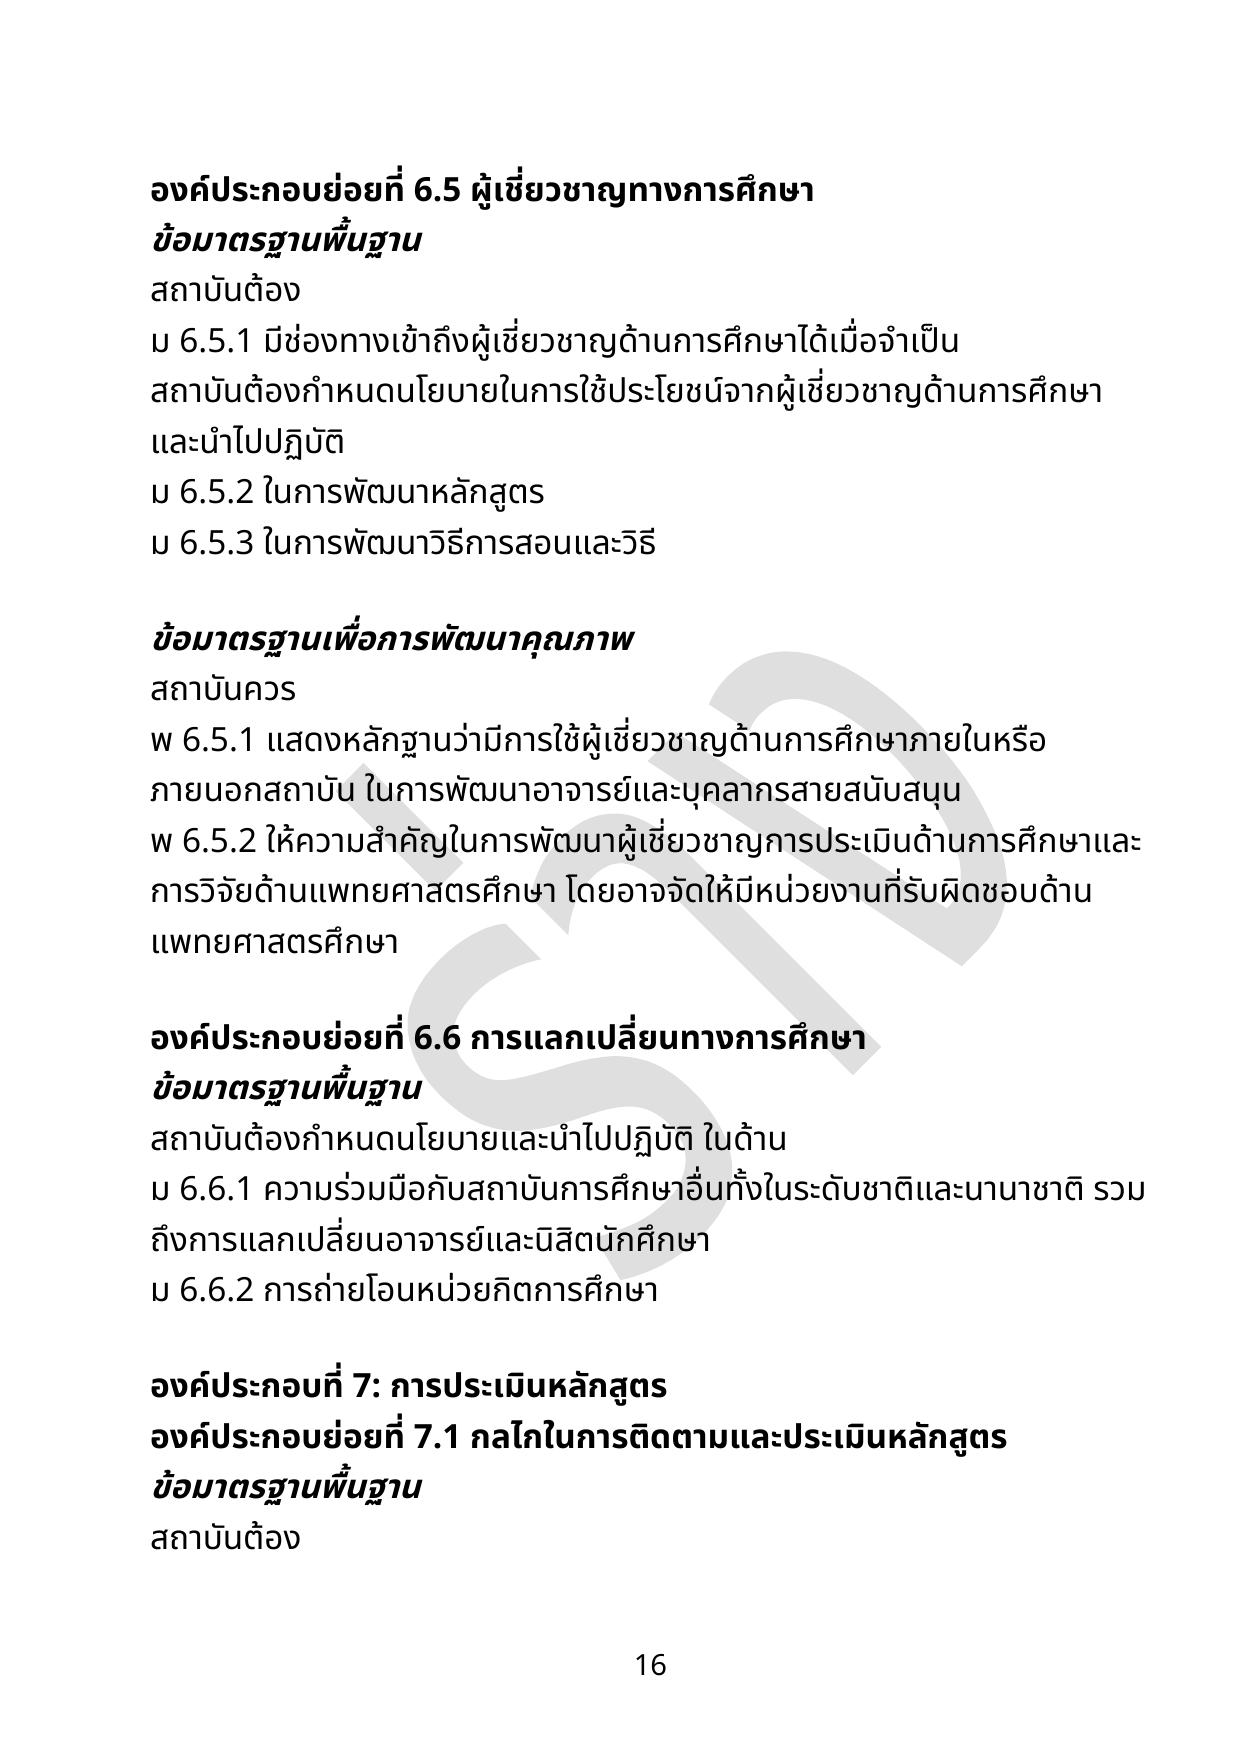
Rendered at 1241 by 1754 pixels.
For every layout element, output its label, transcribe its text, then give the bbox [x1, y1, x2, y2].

text ม 6.6.1 ความร่วมมือกับสถาบันการศึกษาอื่นทั้งในระดับชาติและนานาชาติ รวมถึงการแลกเปลี่ยนอาจารย์และนิสิตนักศึกษา [150, 1165, 1150, 1266]
text พ 6.5.2 ให้ความสำคัญในการพัฒนาผู้เชี่ยวชาญการประเมินด้านการศึกษาและการวิจัยด้านแพทยศาสตรศึกษา โดยอาจจัดให้มีหน่วยงานที่รับผิดชอบด้านแพทยศาสตรศึกษา [150, 817, 1150, 968]
text ข้อมาตรฐานพื้นฐาน [150, 216, 1150, 266]
text ม 6.5.1 มีช่องทางเข้าถึงผู้เชี่ยวชาญด้านการศึกษาได้เมื่อจำเป็น [150, 317, 1150, 367]
text สถาบันต้อง [150, 1514, 1150, 1564]
text ม 6.5.2 ในการพัฒนาหลักสูตร [150, 468, 1150, 519]
text ม 6.6.2 การถ่ายโอนหน่วยกิตการศึกษา [150, 1266, 1150, 1317]
text ข้อมาตรฐานเพื่อการพัฒนาคุณภาพ [150, 615, 1150, 665]
text พ 6.5.1 แสดงหลักฐานว่ามีการใช้ผู้เชี่ยวชาญด้านการศึกษาภายในหรือภายนอกสถาบัน ในการพัฒนาอาจารย์และบุคลากรสายสนับสนุน [150, 716, 1150, 817]
text ข้อมาตรฐานพื้นฐาน [150, 1064, 1150, 1115]
text สถาบันควร [150, 665, 1150, 716]
text องค์ประกอบที่ 7: การประเมินหลักสูตร [150, 1362, 1150, 1413]
text องค์ประกอบย่อยที่ 6.6 การแลกเปลี่ยนทางการศึกษา [150, 1014, 1150, 1064]
text ม 6.5.3 ในการพัฒนาวิธีการสอนและวิธีการประเมินผล [150, 519, 1150, 569]
text องค์ประกอบย่อยที่ 7.1 กลไกในการติดตามและประเมินหลักสูตร [150, 1413, 1150, 1463]
text สถาบันต้องกำหนดนโยบายในการใช้ประโยชน์จากผู้เชี่ยวชาญด้านการศึกษาและนำไปปฏิบัติ [150, 367, 1150, 468]
text สถาบันต้อง [150, 266, 1150, 317]
text สถาบันต้องกำหนดนโยบายและนำไปปฏิบัติ ในด้าน [150, 1115, 1150, 1165]
text ข้อมาตรฐานพื้นฐาน [150, 1463, 1150, 1514]
text องค์ประกอบย่อยที่ 6.5 ผู้เชี่ยวชาญทางการศึกษา [150, 165, 1150, 216]
